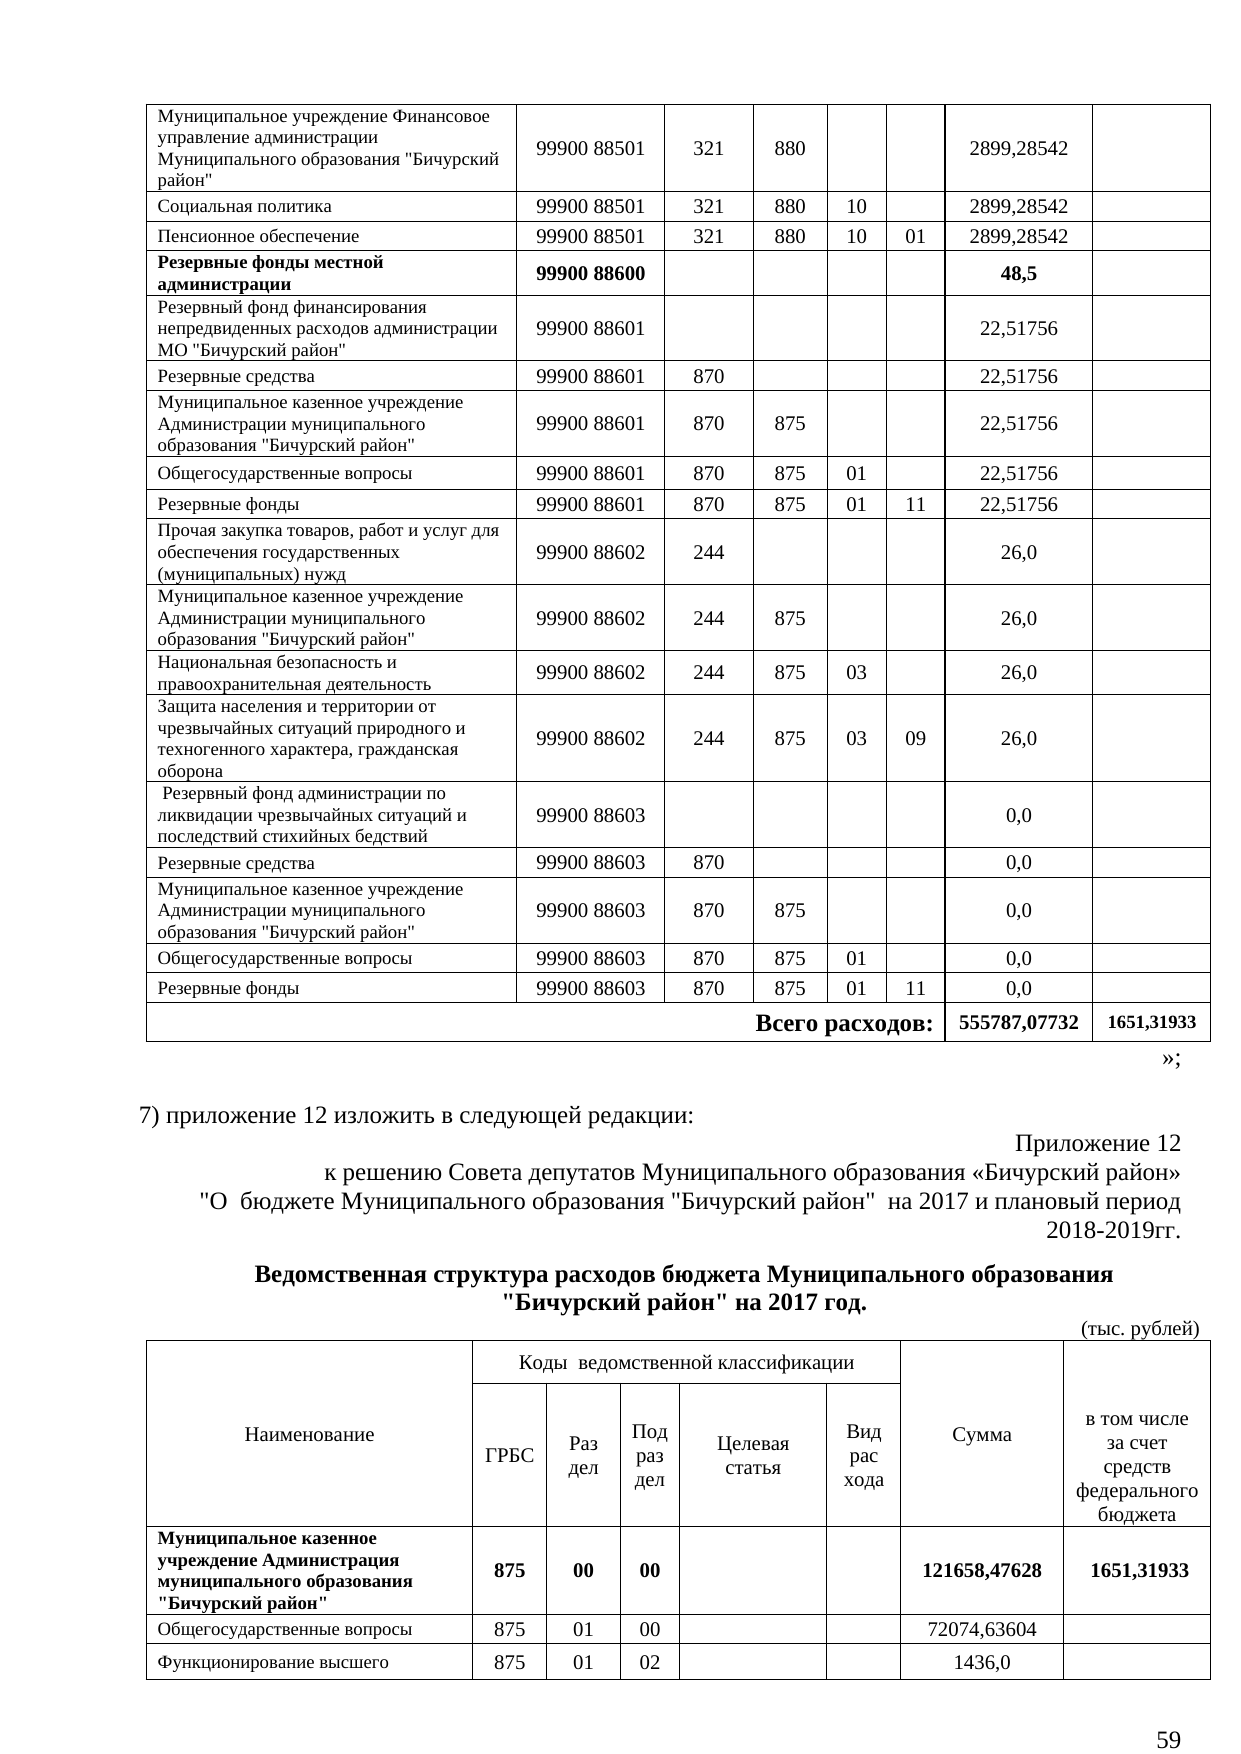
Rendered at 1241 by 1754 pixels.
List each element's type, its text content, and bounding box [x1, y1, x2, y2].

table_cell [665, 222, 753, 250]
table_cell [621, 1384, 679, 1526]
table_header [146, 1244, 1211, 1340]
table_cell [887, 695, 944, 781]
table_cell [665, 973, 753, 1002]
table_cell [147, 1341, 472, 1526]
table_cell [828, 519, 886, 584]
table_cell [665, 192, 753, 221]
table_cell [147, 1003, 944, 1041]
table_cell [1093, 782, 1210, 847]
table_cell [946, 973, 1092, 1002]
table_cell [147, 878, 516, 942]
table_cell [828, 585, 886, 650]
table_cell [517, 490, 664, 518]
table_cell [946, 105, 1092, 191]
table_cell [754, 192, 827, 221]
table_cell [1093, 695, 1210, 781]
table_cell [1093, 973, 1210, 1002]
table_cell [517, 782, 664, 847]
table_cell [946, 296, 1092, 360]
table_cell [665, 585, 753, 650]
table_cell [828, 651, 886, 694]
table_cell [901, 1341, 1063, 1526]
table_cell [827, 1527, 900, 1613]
text 7) приложение 12 изложить в следующей редакции: [89, 1100, 1181, 1128]
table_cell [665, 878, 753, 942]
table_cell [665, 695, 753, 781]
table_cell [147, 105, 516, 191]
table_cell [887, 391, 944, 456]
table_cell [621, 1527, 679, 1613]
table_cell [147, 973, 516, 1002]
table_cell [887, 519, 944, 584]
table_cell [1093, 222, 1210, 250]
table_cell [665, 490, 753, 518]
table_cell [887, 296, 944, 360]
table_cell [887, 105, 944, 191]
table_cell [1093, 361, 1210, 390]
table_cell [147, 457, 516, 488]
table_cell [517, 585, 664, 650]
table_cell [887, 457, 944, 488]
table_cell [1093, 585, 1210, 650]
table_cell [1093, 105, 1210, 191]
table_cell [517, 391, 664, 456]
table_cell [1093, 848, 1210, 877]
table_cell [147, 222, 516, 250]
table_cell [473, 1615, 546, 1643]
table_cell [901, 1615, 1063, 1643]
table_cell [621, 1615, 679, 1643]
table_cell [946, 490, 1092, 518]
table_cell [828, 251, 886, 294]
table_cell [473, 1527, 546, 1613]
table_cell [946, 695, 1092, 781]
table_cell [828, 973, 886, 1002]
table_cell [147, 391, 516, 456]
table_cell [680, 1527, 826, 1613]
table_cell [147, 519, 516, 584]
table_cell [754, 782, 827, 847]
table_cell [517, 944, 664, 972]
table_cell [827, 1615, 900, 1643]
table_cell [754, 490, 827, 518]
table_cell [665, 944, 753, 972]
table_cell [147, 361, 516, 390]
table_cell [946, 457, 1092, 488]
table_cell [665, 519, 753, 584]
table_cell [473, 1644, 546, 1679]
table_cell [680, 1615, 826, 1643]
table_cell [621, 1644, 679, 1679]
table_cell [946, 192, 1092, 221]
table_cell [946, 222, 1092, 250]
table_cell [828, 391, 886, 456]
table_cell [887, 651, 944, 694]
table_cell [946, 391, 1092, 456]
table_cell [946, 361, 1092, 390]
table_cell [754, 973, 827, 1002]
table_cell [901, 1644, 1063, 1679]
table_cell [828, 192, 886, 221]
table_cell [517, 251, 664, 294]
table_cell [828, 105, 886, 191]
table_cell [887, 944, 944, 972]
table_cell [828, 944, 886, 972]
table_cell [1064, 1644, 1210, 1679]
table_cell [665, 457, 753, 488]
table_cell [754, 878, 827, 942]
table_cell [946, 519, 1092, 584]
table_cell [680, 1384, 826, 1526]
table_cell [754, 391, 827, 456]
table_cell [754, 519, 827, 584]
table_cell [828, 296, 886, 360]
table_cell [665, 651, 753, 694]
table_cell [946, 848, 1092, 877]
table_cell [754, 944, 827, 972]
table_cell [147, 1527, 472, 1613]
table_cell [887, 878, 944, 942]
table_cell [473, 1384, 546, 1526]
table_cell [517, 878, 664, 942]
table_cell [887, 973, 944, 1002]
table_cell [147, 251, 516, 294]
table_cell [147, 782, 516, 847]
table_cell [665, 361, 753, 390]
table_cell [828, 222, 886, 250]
text »; [89, 1042, 1181, 1071]
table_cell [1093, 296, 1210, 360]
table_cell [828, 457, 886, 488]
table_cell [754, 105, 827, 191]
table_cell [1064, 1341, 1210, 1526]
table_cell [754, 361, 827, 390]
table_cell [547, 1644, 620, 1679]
text "О бюджете Муниципального образования "Бичурский район" на 2017 и плановый период 2018-2019гг. [148, 1186, 1181, 1243]
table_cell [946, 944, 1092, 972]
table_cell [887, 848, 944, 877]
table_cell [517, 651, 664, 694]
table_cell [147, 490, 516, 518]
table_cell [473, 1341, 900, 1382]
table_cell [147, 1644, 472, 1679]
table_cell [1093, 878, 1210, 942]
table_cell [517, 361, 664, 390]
text к решению Совета депутатов Муниципального образования «Бичурский район» [148, 1157, 1181, 1186]
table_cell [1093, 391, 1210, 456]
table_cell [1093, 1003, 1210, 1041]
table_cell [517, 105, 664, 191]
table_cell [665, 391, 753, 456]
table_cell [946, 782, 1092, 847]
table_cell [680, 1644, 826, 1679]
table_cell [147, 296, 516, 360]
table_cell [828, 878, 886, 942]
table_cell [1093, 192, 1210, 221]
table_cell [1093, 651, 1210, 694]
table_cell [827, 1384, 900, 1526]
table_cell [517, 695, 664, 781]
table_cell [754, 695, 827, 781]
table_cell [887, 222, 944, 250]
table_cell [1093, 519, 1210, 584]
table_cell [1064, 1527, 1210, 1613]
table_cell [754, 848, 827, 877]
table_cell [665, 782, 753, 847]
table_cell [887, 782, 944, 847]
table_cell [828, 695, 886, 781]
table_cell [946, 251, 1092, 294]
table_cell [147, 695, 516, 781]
text Приложение 12 [148, 1128, 1181, 1157]
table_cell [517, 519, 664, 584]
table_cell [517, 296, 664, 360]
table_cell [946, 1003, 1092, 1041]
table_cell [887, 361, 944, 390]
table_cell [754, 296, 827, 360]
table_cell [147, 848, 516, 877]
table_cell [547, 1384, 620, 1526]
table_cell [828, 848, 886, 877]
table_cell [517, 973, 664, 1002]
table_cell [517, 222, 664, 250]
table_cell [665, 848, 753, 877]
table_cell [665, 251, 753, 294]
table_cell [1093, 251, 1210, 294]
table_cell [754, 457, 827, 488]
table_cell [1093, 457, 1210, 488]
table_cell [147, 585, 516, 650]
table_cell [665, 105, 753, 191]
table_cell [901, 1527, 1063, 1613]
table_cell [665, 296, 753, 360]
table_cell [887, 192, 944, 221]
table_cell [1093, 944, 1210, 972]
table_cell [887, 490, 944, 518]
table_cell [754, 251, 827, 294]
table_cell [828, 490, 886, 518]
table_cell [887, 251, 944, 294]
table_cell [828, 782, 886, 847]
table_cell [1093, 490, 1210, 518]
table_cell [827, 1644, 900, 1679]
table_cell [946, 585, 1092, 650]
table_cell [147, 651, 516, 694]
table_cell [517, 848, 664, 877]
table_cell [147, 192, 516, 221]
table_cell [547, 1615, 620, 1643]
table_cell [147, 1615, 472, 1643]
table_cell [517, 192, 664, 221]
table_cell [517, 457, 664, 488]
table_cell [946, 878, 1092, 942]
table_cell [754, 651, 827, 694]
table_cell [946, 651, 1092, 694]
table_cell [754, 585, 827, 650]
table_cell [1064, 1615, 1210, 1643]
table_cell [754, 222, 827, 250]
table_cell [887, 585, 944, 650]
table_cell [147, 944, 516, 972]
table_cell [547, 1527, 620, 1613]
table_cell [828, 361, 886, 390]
